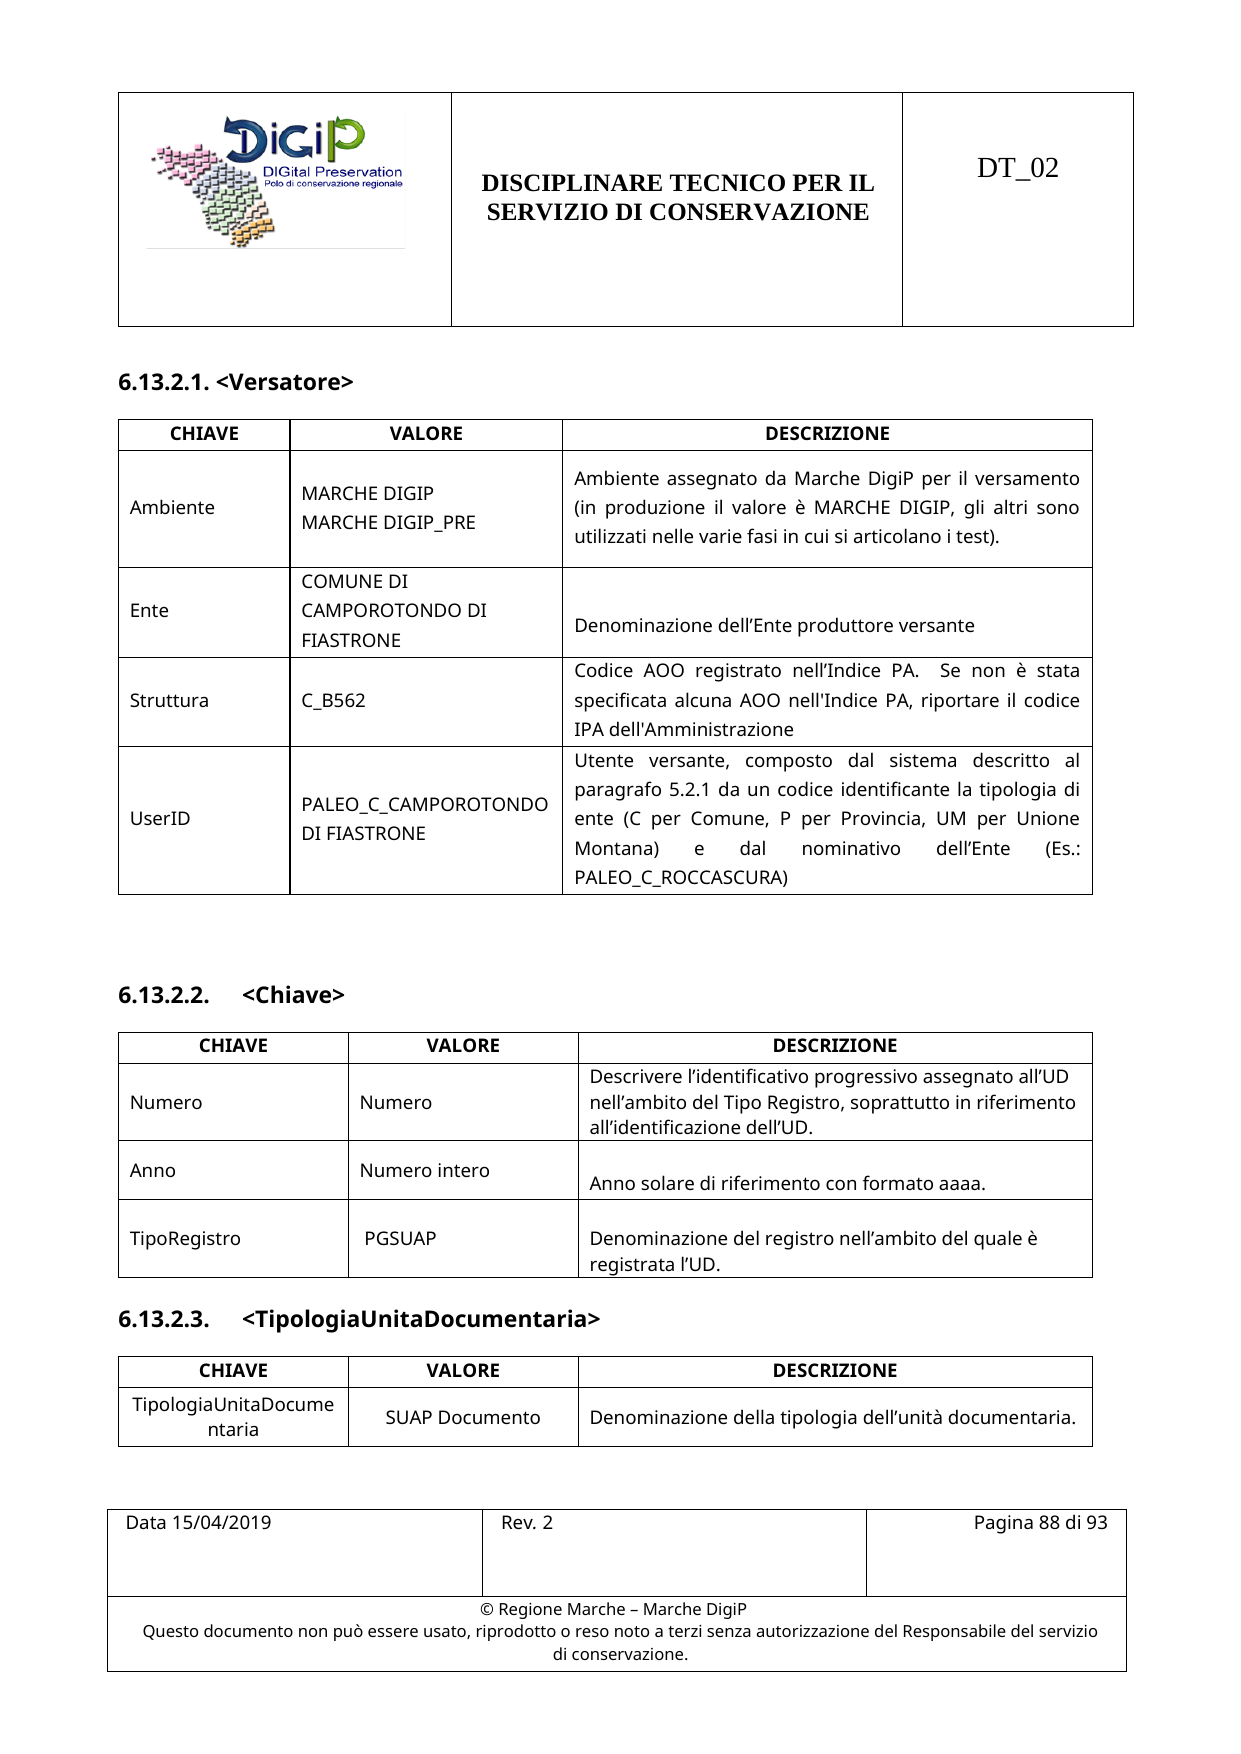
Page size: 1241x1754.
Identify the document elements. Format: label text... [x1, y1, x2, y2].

picture [146, 112, 406, 249]
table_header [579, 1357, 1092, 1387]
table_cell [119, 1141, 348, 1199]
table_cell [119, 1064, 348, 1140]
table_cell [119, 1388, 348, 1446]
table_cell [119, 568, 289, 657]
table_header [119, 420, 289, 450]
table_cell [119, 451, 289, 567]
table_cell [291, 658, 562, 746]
subtitle <TipologiaUnitaDocumentaria> [118, 1303, 1122, 1334]
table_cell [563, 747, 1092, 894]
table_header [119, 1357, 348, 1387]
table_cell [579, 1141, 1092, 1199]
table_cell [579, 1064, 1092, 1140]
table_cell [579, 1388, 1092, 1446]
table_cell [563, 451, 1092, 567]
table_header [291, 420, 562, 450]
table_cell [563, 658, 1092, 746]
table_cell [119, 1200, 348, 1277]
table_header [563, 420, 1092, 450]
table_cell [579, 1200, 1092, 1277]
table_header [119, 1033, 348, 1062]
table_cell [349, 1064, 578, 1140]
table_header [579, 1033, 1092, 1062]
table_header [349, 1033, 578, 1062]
subtitle 6.13.2.1. <Versatore> [118, 366, 1122, 397]
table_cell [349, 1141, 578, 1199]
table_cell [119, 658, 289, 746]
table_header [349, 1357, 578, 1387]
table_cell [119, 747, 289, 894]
subtitle <Chiave> [118, 978, 1122, 1010]
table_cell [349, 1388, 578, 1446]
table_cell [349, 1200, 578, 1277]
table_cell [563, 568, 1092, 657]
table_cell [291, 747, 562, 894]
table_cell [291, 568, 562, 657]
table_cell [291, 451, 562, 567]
